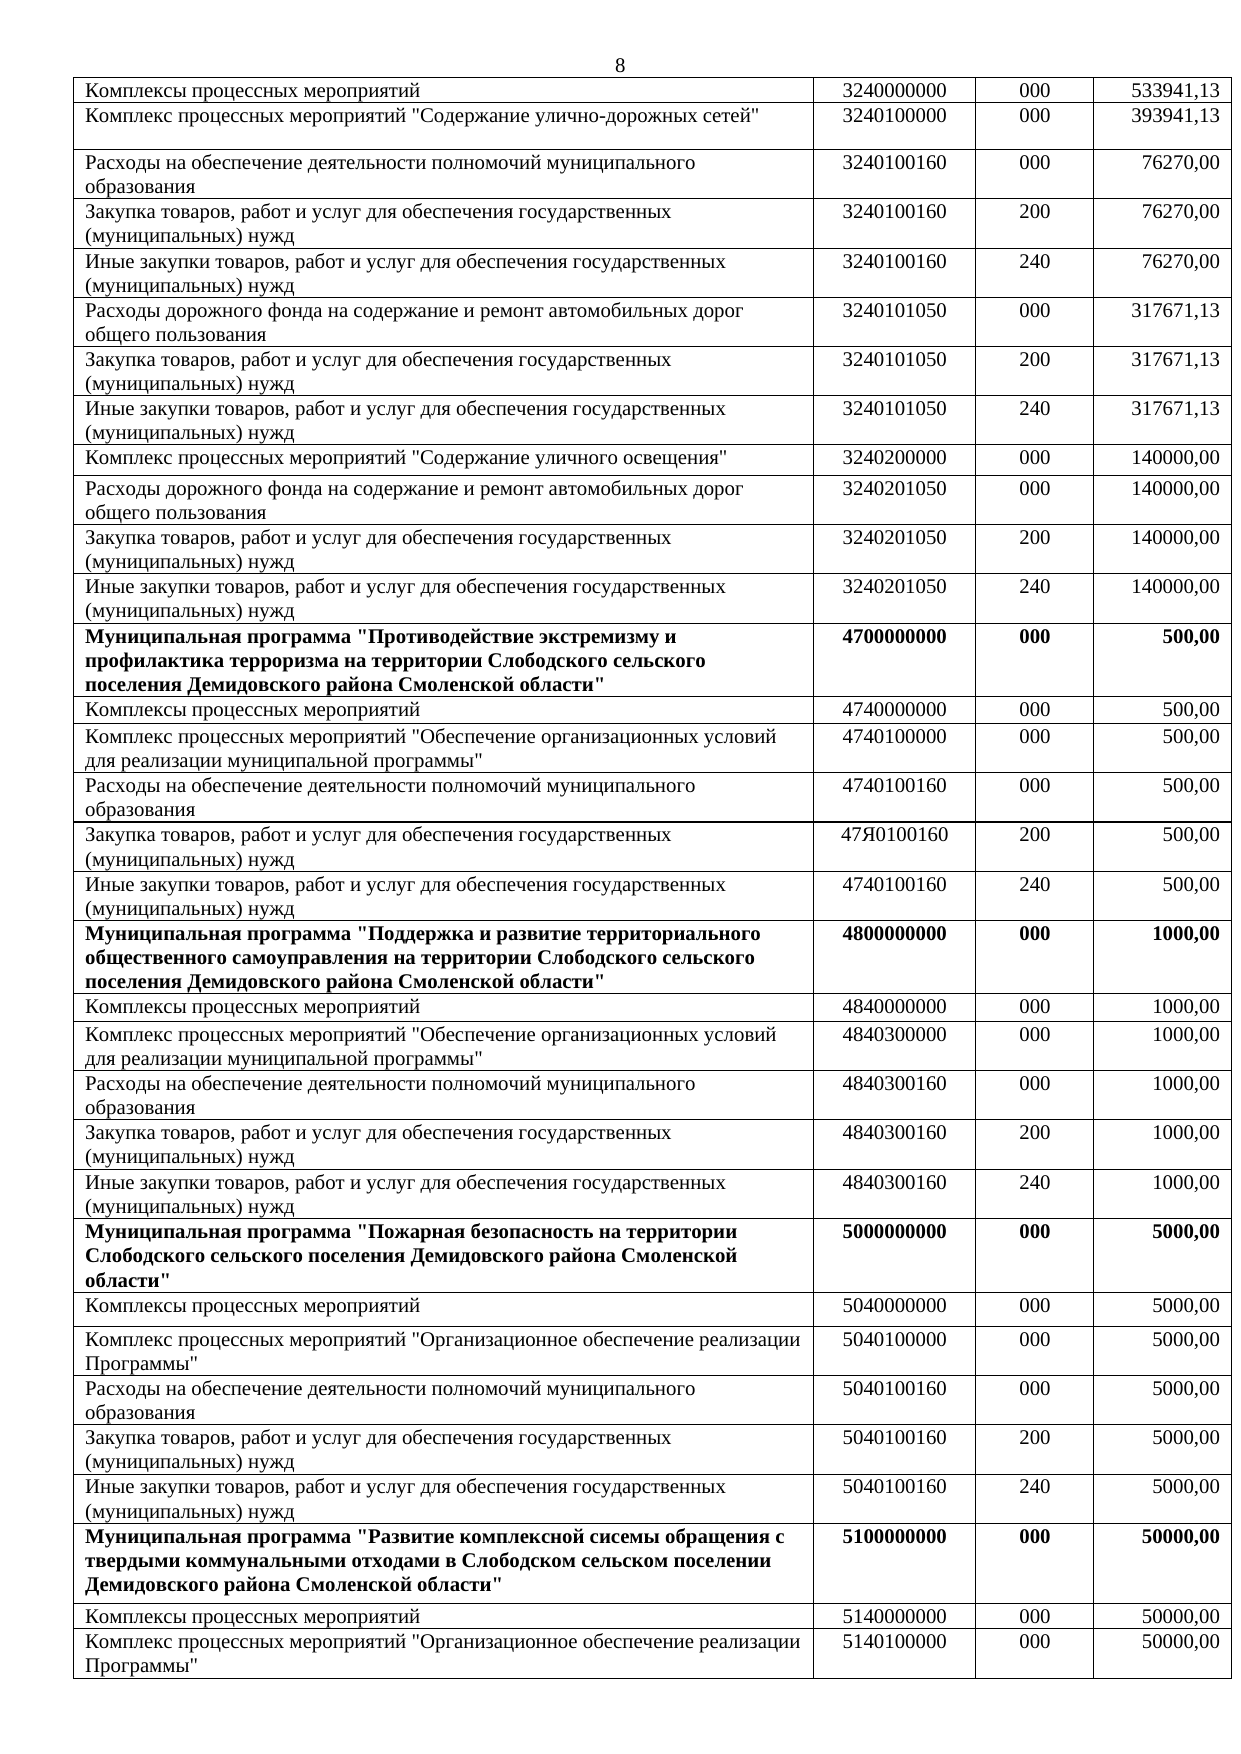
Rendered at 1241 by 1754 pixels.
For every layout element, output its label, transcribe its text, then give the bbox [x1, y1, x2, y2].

table_cell 3240200000 [814, 445, 975, 475]
table_cell 4840000000 [814, 994, 975, 1021]
table_cell 317671,13 [1094, 396, 1231, 444]
table_cell 4740000000 [814, 697, 975, 723]
table_cell Закупка товаров, работ и услуг для обеспечения государственных (муниципальных) нужд [74, 823, 813, 871]
table_cell Закупка товаров, работ и услуг для обеспечения государственных (муниципальных) нужд [74, 347, 813, 395]
table_cell 000 [976, 1604, 1093, 1628]
table_cell 3240101050 [814, 347, 975, 395]
table_cell 5040100160 [814, 1475, 975, 1523]
table_cell 50000,00 [1094, 1629, 1231, 1677]
table_cell 4700000000 [814, 624, 975, 696]
table_cell 140000,00 [1094, 525, 1231, 573]
table_cell Расходы на обеспечение деятельности полномочий муниципального образования [74, 150, 813, 198]
table_cell 1000,00 [1094, 921, 1231, 993]
table_cell 3240100160 [814, 150, 975, 198]
table_cell 240 [976, 1475, 1093, 1523]
table_cell 000 [976, 78, 1093, 102]
table_cell Иные закупки товаров, работ и услуг для обеспечения государственных (муниципальных) нужд [74, 574, 813, 622]
table_cell 000 [976, 445, 1093, 475]
table_cell 200 [976, 347, 1093, 395]
table_cell Муниципальная программа "Развитие комплексной сисемы обращения с твердыми коммунальными отходами в Слободском сельском поселении Демидовского района Смоленской области" [74, 1524, 813, 1603]
table_cell 4840300160 [814, 1071, 975, 1119]
table_cell Иные закупки товаров, работ и услуг для обеспечения государственных (муниципальных) нужд [74, 872, 813, 920]
table_cell Расходы дорожного фонда на содержание и ремонт автомобильных дорог общего пользования [74, 476, 813, 524]
table_cell 000 [976, 697, 1093, 723]
table_cell 393941,13 [1094, 103, 1231, 149]
table_cell 3240201050 [814, 476, 975, 524]
table_cell Иные закупки товаров, работ и услуг для обеспечения государственных (муниципальных) нужд [74, 1170, 813, 1218]
table_cell 240 [976, 872, 1093, 920]
table_cell Комплекс процессных мероприятий "Содержание улично-дорожных сетей" [74, 103, 813, 149]
table_cell 317671,13 [1094, 347, 1231, 395]
table_cell 000 [976, 1524, 1093, 1603]
table_cell 3240100160 [814, 199, 975, 247]
table_cell 000 [976, 1071, 1093, 1119]
table_cell Муниципальная программа "Пожарная безопасность на территории Слободского сельского поселения Демидовского района Смоленской области" [74, 1219, 813, 1292]
table_cell 000 [976, 103, 1093, 149]
table_cell Комплексы процессных мероприятий [74, 78, 813, 102]
table_cell 533941,13 [1094, 78, 1231, 102]
table_cell 000 [976, 1629, 1093, 1677]
table_cell 000 [976, 1022, 1093, 1070]
table_cell 000 [976, 1327, 1093, 1375]
table_cell Закупка товаров, работ и услуг для обеспечения государственных (муниципальных) нужд [74, 199, 813, 247]
table_cell 200 [976, 525, 1093, 573]
table_cell 140000,00 [1094, 476, 1231, 524]
table_cell 500,00 [1094, 724, 1231, 772]
table_cell Расходы дорожного фонда на содержание и ремонт автомобильных дорог общего пользования [74, 298, 813, 346]
table_cell 140000,00 [1094, 445, 1231, 475]
table_cell Комплекс процессных мероприятий "Организационное обеспечение реализации Программы" [74, 1629, 813, 1677]
table_cell 000 [976, 724, 1093, 772]
table_cell 5000,00 [1094, 1293, 1231, 1326]
table_cell 4840300160 [814, 1120, 975, 1169]
table_cell Расходы на обеспечение деятельности полномочий муниципального образования [74, 773, 813, 821]
table_cell Комплексы процессных мероприятий [74, 1293, 813, 1326]
table_cell 500,00 [1094, 624, 1231, 696]
table_cell 5000,00 [1094, 1327, 1231, 1375]
table_cell 5000,00 [1094, 1475, 1231, 1523]
table_cell 5000000000 [814, 1219, 975, 1292]
table_cell 000 [976, 1293, 1093, 1326]
table_cell 500,00 [1094, 697, 1231, 723]
table_cell 5040100000 [814, 1327, 975, 1375]
table_cell 000 [976, 994, 1093, 1021]
table_cell 5000,00 [1094, 1376, 1231, 1424]
table_cell 1000,00 [1094, 1170, 1231, 1218]
table_cell 3240201050 [814, 574, 975, 622]
table_cell 5040100160 [814, 1425, 975, 1473]
table_cell 3240101050 [814, 298, 975, 346]
table_cell 240 [976, 574, 1093, 622]
table_cell 4840300000 [814, 1022, 975, 1070]
table_cell 200 [976, 199, 1093, 247]
table_cell 000 [976, 476, 1093, 524]
table_cell 3240201050 [814, 525, 975, 573]
table_cell 4740100160 [814, 872, 975, 920]
table_cell 76270,00 [1094, 249, 1231, 297]
table_cell 1000,00 [1094, 1022, 1231, 1070]
table_cell 000 [976, 1219, 1093, 1292]
table_cell 3240100000 [814, 103, 975, 149]
table_cell 200 [976, 823, 1093, 871]
table_cell 3240100160 [814, 249, 975, 297]
table_cell Комплекс процессных мероприятий "Организационное обеспечение реализации Программы" [74, 1327, 813, 1375]
table_cell Комплексы процессных мероприятий [74, 1604, 813, 1628]
table_cell 500,00 [1094, 773, 1231, 821]
table_cell 000 [976, 150, 1093, 198]
table_cell 200 [976, 1425, 1093, 1473]
table_cell 200 [976, 1120, 1093, 1169]
table_cell Расходы на обеспечение деятельности полномочий муниципального образования [74, 1071, 813, 1119]
table_cell 5140100000 [814, 1629, 975, 1677]
table_cell 5040000000 [814, 1293, 975, 1326]
table_cell 5140000000 [814, 1604, 975, 1628]
table_cell 4800000000 [814, 921, 975, 993]
table_cell 3240000000 [814, 78, 975, 102]
table_cell Комплекс процессных мероприятий "Обеспечение организационных условий для реализации муниципальной программы" [74, 1022, 813, 1070]
table_cell Муниципальная программа "Поддержка и развитие территориального общественного самоуправления на территории Слободского сельского поселения Демидовского района Смоленской области" [74, 921, 813, 993]
table_cell Закупка товаров, работ и услуг для обеспечения государственных (муниципальных) нужд [74, 1425, 813, 1473]
table_cell 1000,00 [1094, 1071, 1231, 1119]
table_cell 1000,00 [1094, 994, 1231, 1021]
table_cell 240 [976, 1170, 1093, 1218]
table_cell 50000,00 [1094, 1604, 1231, 1628]
table_cell 500,00 [1094, 872, 1231, 920]
table_cell 000 [976, 1376, 1093, 1424]
table_cell 000 [976, 773, 1093, 821]
table_cell 240 [976, 396, 1093, 444]
table_cell 76270,00 [1094, 199, 1231, 247]
table_cell 140000,00 [1094, 574, 1231, 622]
table_cell Закупка товаров, работ и услуг для обеспечения государственных (муниципальных) нужд [74, 1120, 813, 1169]
table_cell 50000,00 [1094, 1524, 1231, 1603]
table_cell Комплекс процессных мероприятий "Обеспечение организационных условий для реализации муниципальной программы" [74, 724, 813, 772]
table_cell Комплекс процессных мероприятий "Содержание уличного освещения" [74, 445, 813, 475]
table_cell 000 [976, 921, 1093, 993]
table_cell 3240101050 [814, 396, 975, 444]
table_cell Муниципальная программа "Противодействие экстремизму и профилактика терроризма на территории Слободского сельского поселения Демидовского района Смоленской области" [74, 624, 813, 696]
table_cell Комплексы процессных мероприятий [74, 697, 813, 723]
table_cell 47Я0100160 [814, 823, 975, 871]
table_cell 240 [976, 249, 1093, 297]
table_cell 4740100160 [814, 773, 975, 821]
table_cell Иные закупки товаров, работ и услуг для обеспечения государственных (муниципальных) нужд [74, 1475, 813, 1523]
table_cell Иные закупки товаров, работ и услуг для обеспечения государственных (муниципальных) нужд [74, 249, 813, 297]
table_cell 1000,00 [1094, 1120, 1231, 1169]
table_cell Иные закупки товаров, работ и услуг для обеспечения государственных (муниципальных) нужд [74, 396, 813, 444]
table_cell 5100000000 [814, 1524, 975, 1603]
table_cell 500,00 [1094, 823, 1231, 871]
table_cell 4740100000 [814, 724, 975, 772]
table_cell 000 [976, 298, 1093, 346]
table_cell Расходы на обеспечение деятельности полномочий муниципального образования [74, 1376, 813, 1424]
table_cell 5040100160 [814, 1376, 975, 1424]
table_cell 4840300160 [814, 1170, 975, 1218]
table_cell 5000,00 [1094, 1425, 1231, 1473]
table_cell Закупка товаров, работ и услуг для обеспечения государственных (муниципальных) нужд [74, 525, 813, 573]
table_cell Комплексы процессных мероприятий [74, 994, 813, 1021]
table_cell 5000,00 [1094, 1219, 1231, 1292]
table_cell 000 [976, 624, 1093, 696]
table_cell 76270,00 [1094, 150, 1231, 198]
table_cell 317671,13 [1094, 298, 1231, 346]
